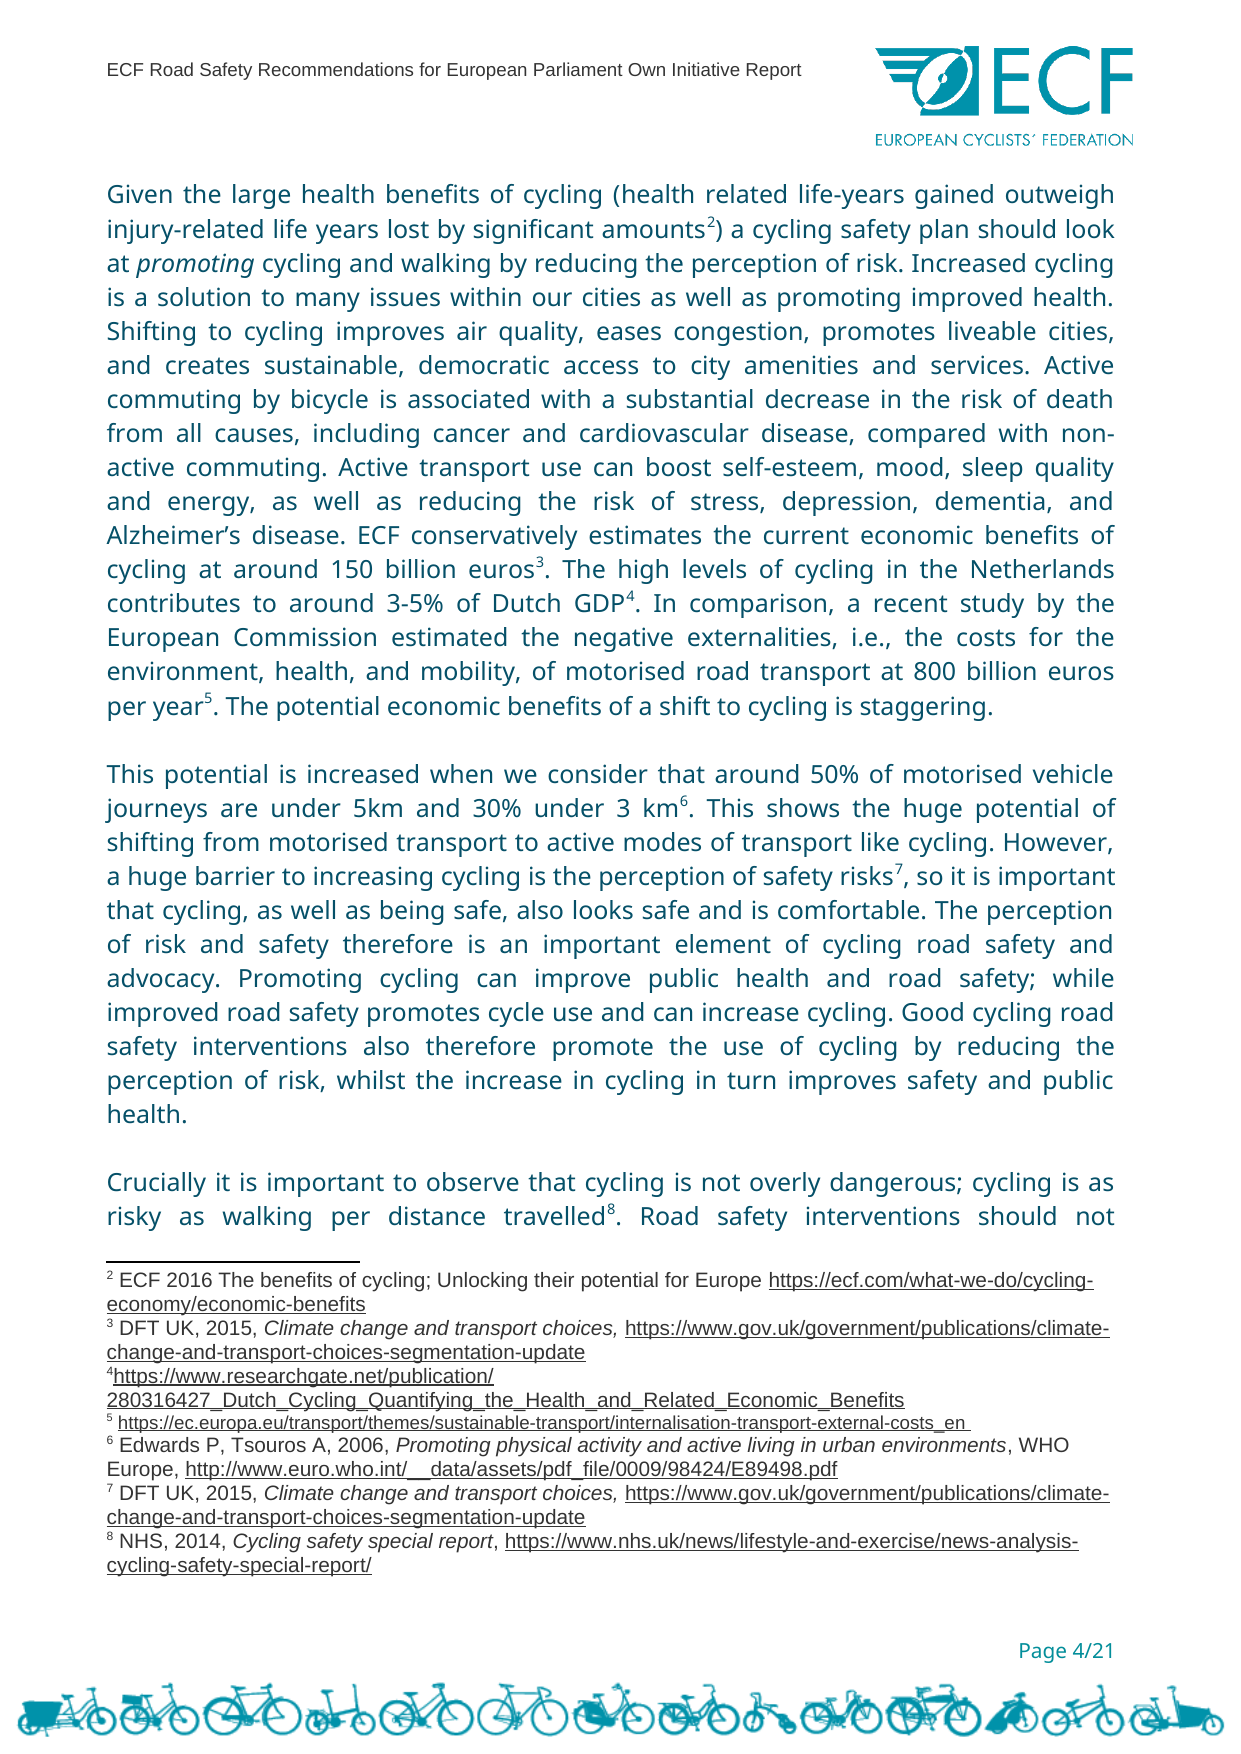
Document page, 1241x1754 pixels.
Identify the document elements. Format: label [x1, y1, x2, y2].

picture [2, 1672, 1241, 1754]
picture [875, 46, 1133, 146]
picture [626, 591, 634, 601]
picture [536, 556, 542, 563]
